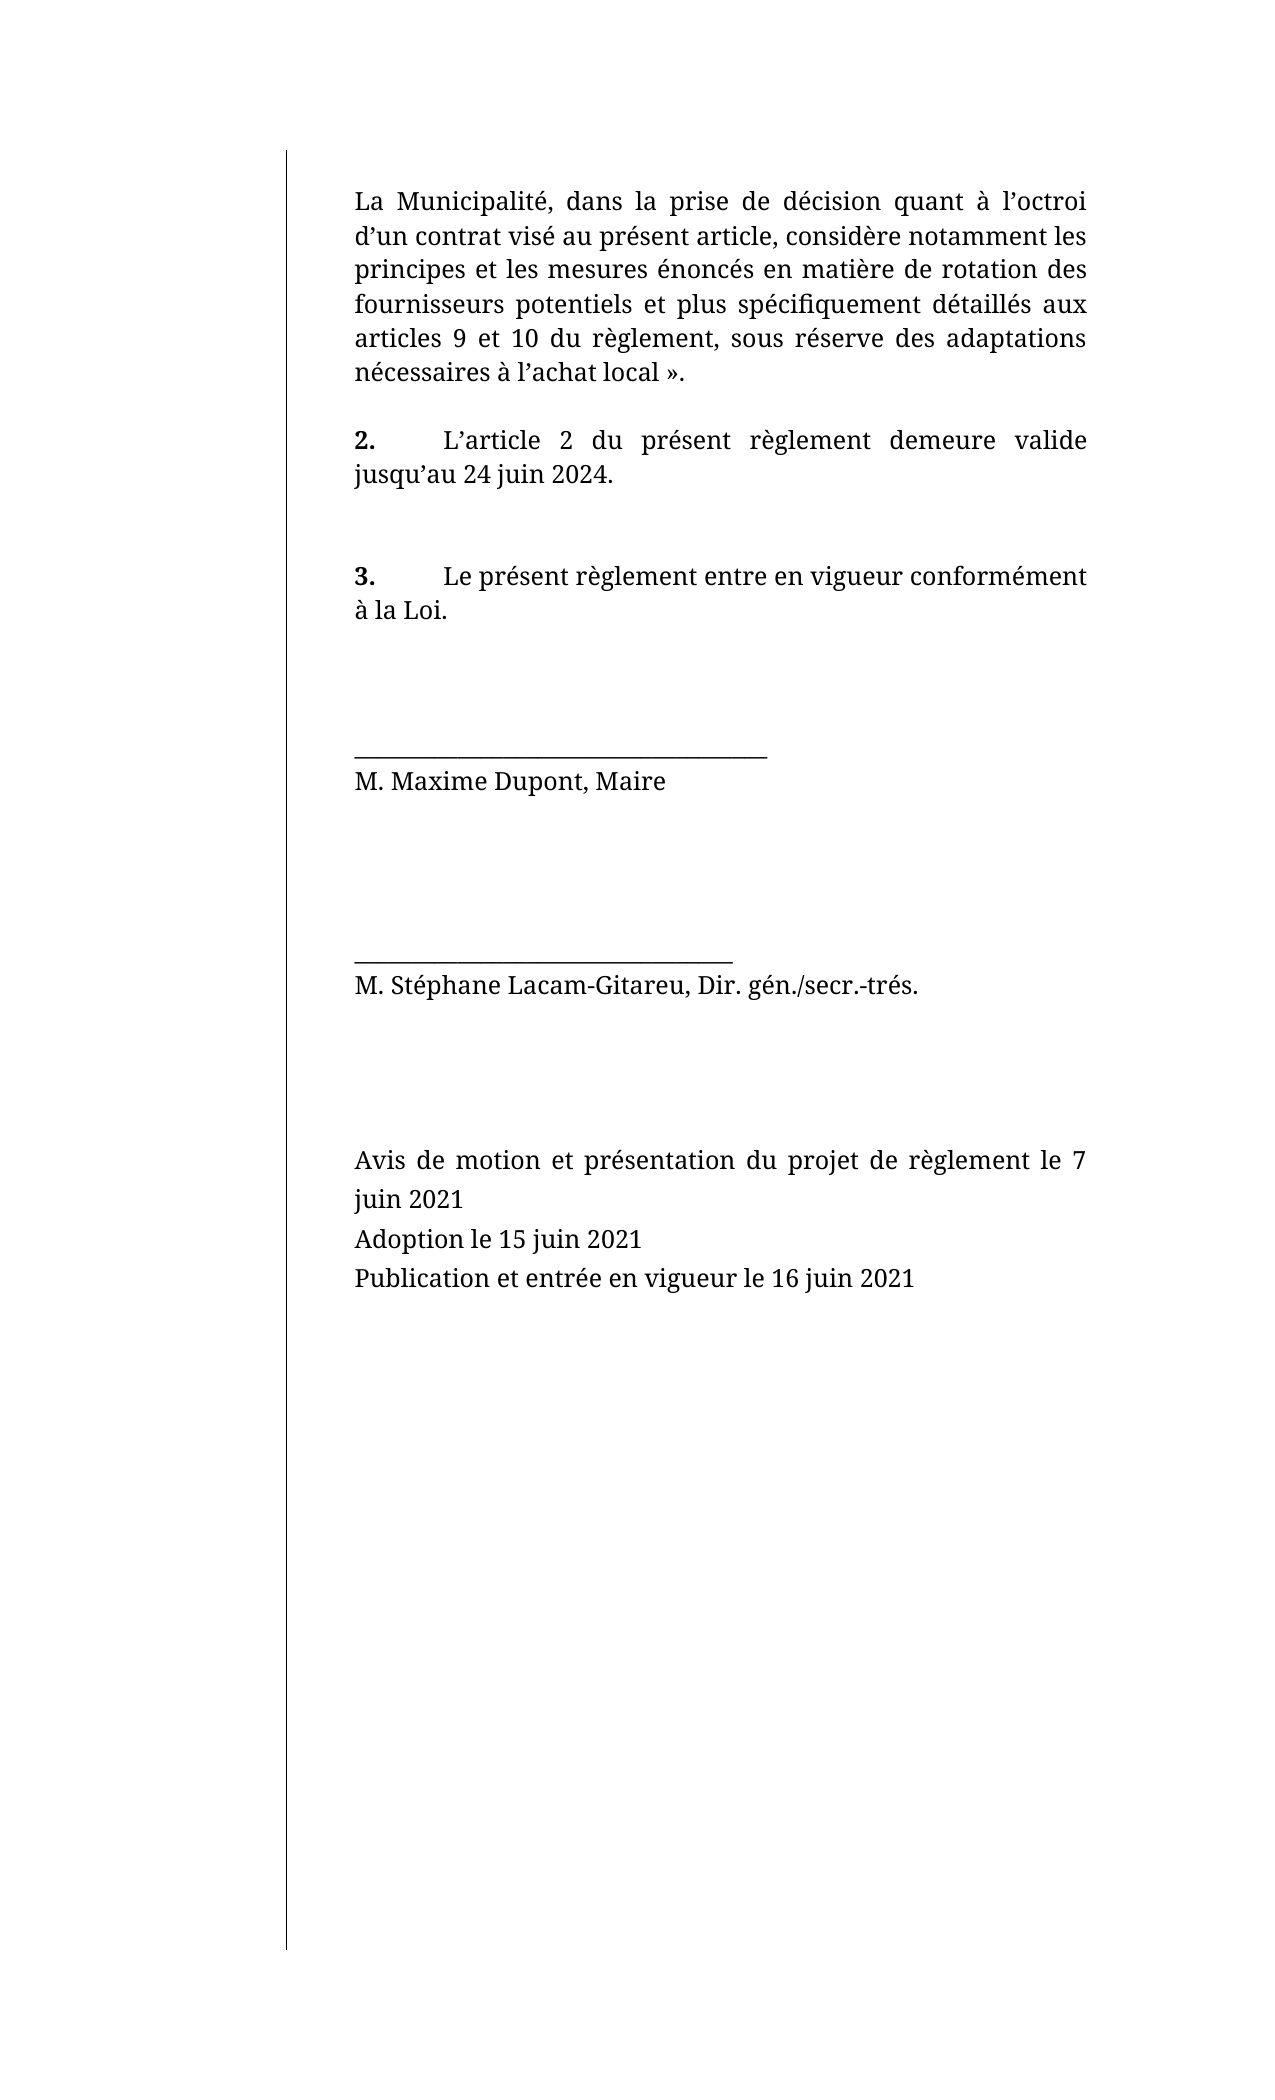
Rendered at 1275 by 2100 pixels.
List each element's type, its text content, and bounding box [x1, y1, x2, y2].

text La Municipalité, dans la prise de décision quant à l’octroi d’un contrat visé au présent article, considère notamment les principes et les mesures énoncés en matière de rotation des fournisseurs potentiels et plus spécifiquement détaillés aux articles 9 et 10 du règlement, sous réserve des adaptations nécessaires à l’achat local ». [354, 184, 1088, 388]
text M. Stéphane Lacam-Gitareu, Dir. gén./secr.-trés. [295, 967, 1088, 1002]
text _________________________________ [295, 933, 1088, 967]
text Adoption le 15 juin 2021 [354, 1221, 1088, 1255]
list L’article 2 du présent règlement demeure valide jusqu’au 24 juin 2024. [354, 422, 1088, 491]
text ____________________________________ [295, 729, 1088, 763]
text M. Maxime Dupont, Maire [295, 763, 1088, 797]
list Le présent règlement entre en vigueur conformément à la Loi. [354, 559, 1088, 627]
text Publication et entrée en vigueur le 16 juin 2021 [354, 1260, 1088, 1294]
text Avis de motion et présentation du projet de règlement le 7 juin 2021 [354, 1143, 1088, 1216]
